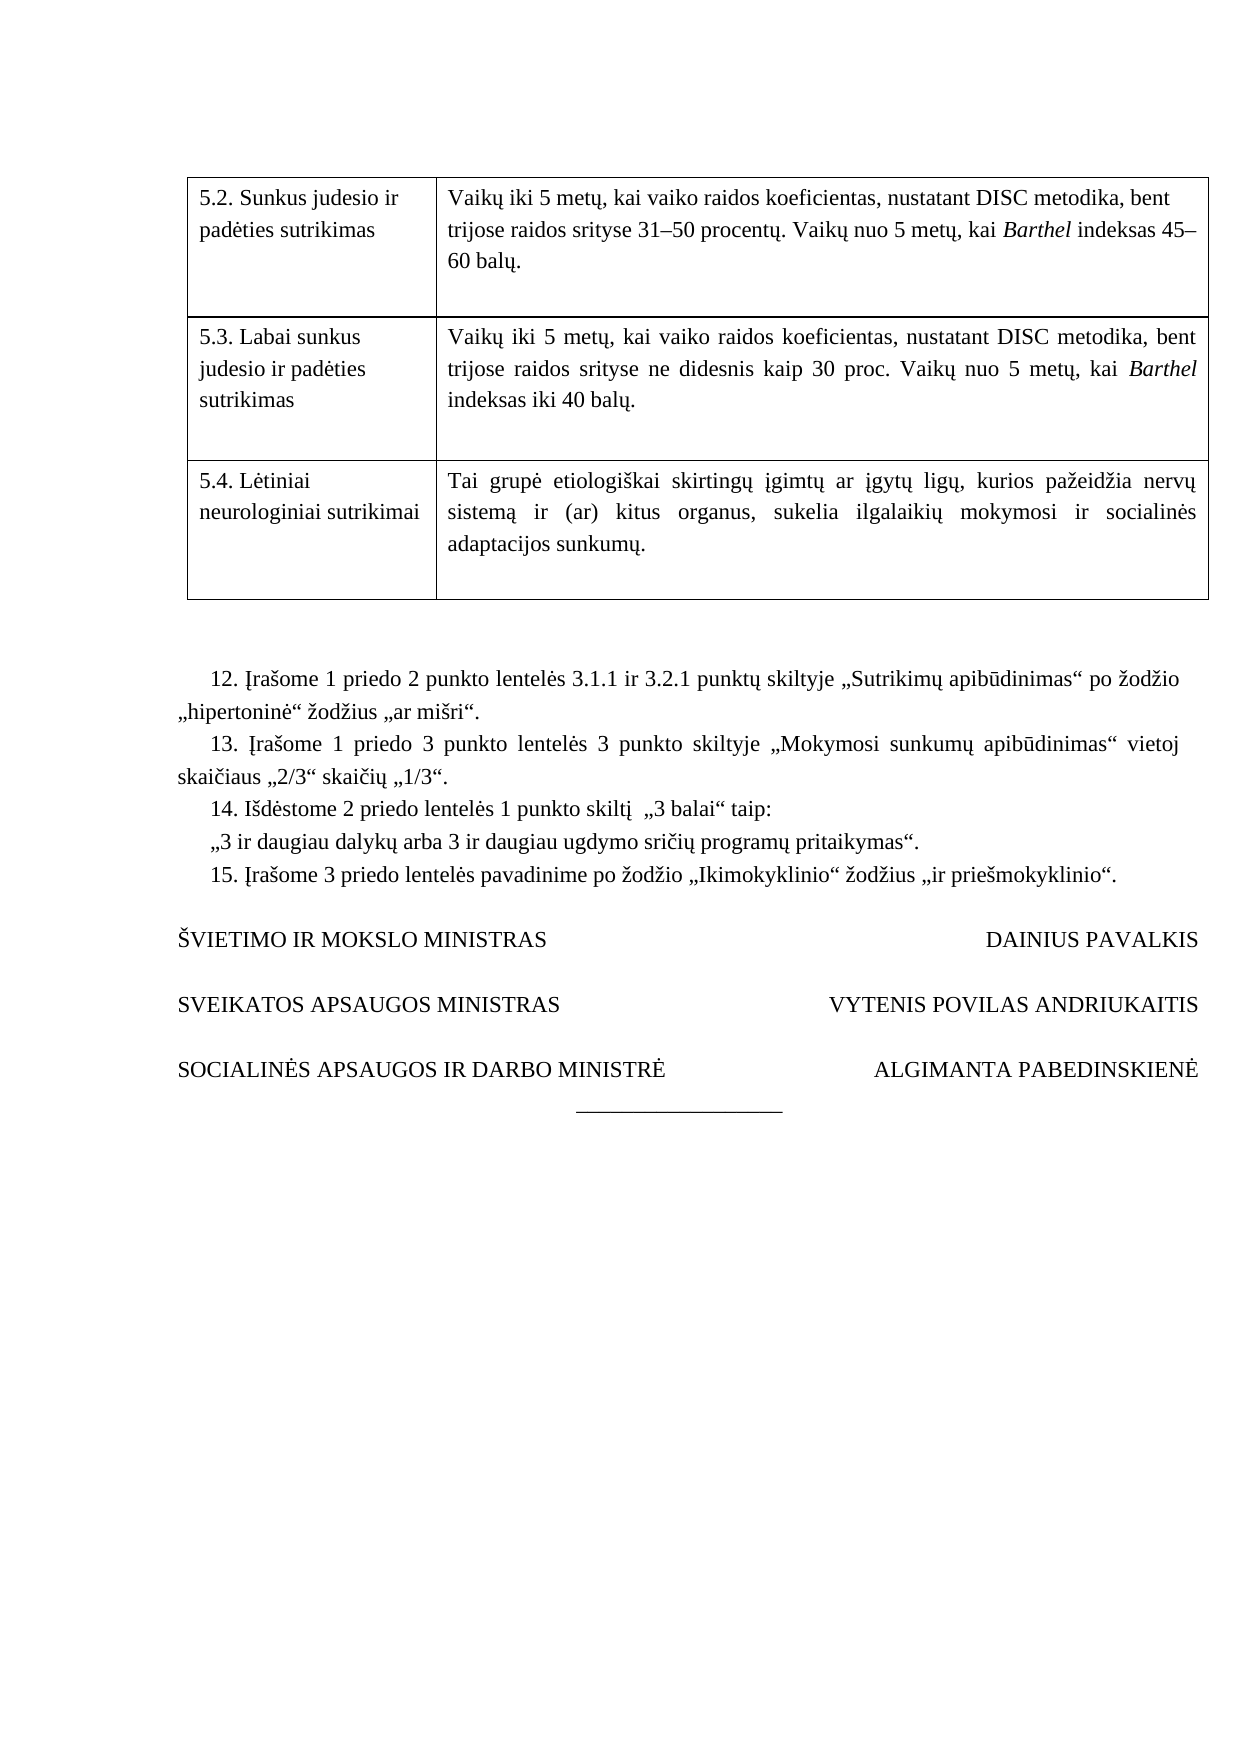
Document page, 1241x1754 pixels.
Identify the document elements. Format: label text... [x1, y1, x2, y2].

text 12. Įrašome 1 priedo 2 punkto lentelės 3.1.1 ir 3.2.1 punktų skiltyje „Sutrikimų apibūdinimas“ po žodžio „hipertoninė“ žodžius „ar mišri“. [177, 665, 1181, 724]
table_cell Vaikų iki 5 metų, kai vaiko raidos koeficientas, nustatant DISC metodika, bent trijose raidos srityse ne didesnis kaip 30 proc. Vaikų nuo 5 metų, kai Barthel indeksas iki 40 balų. [437, 318, 1208, 460]
table_cell Tai grupė etiologiškai skirtingų įgimtų ar įgytų ligų, kurios pažeidžia nervų sistemą ir (ar) kitus organus, sukelia ilgalaikių mokymosi ir socialinės adaptacijos sunkumų. [437, 461, 1208, 599]
table_cell 5.3. Labai sunkus judesio ir padėties sutrikimas [188, 318, 436, 460]
text Socialinės apsaugos ir darbo ministrė Algimanta Pabedinskienė [177, 1056, 1181, 1083]
text „3 ir daugiau dalykų arba 3 ir daugiau ugdymo sričių programų pritaikymas“. [177, 828, 1181, 854]
table_cell 5.4. Lėtiniai neurologiniai sutrikimai [188, 461, 436, 599]
table_cell 5.2. Sunkus judesio ir padėties sutrikimas [188, 178, 436, 316]
text Švietimo ir mokslo ministras Dainius Pavalkis [177, 926, 1181, 952]
text 13. Įrašome 1 priedo 3 punkto lentelės 3 punkto skiltyje „Mokymosi sunkumų apibūdinimas“ vietoj skaičiaus „2/3“ skaičių „1/3“. [177, 730, 1181, 789]
text __________________ [177, 1089, 1181, 1115]
text Sveikatos apsaugos ministras Vytenis povilas Andriukaitis [177, 991, 1181, 1017]
text 14. Išdėstome 2 priedo lentelės 1 punkto skiltį „3 balai“ taip: [177, 796, 1181, 822]
table_cell Vaikų iki 5 metų, kai vaiko raidos koeficientas, nustatant DISC metodika, bent trijose raidos srityse 31–50 procentų. Vaikų nuo 5 metų, kai Barthel indeksas 45–60 balų. [437, 178, 1208, 316]
text 15. Įrašome 3 priedo lentelės pavadinime po žodžio „Ikimokyklinio“ žodžius „ir priešmokyklinio“. [177, 861, 1181, 887]
